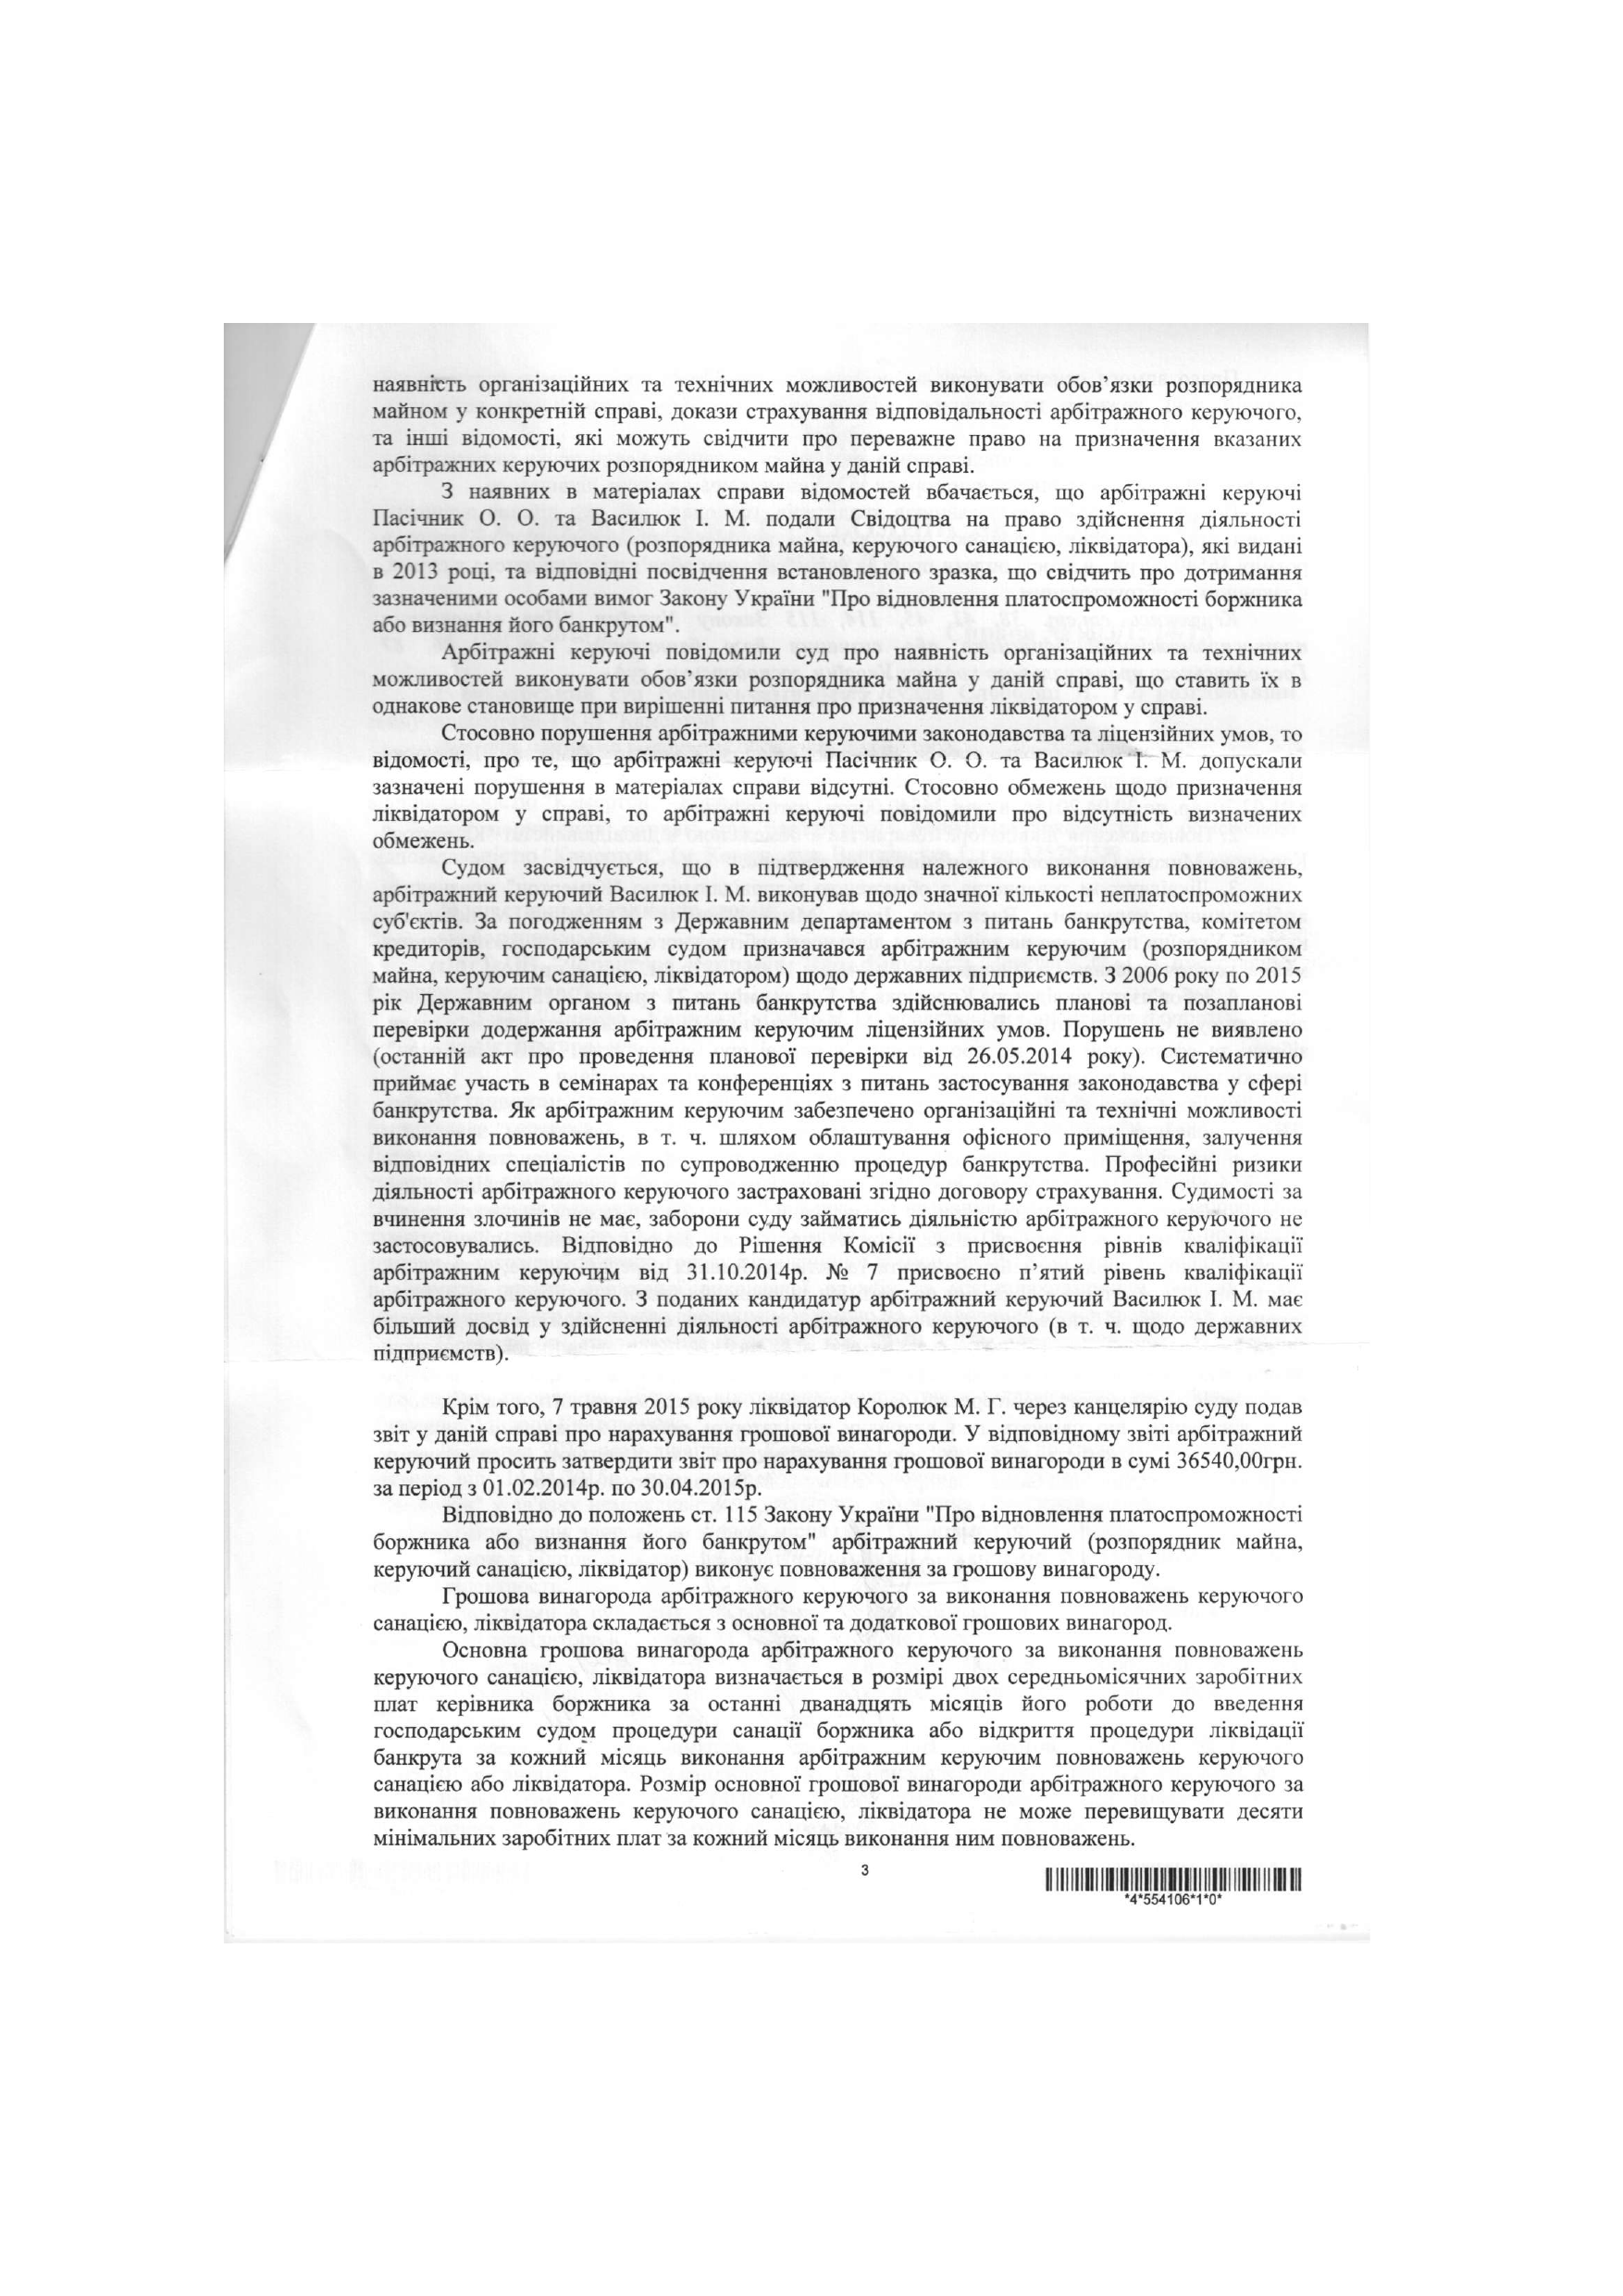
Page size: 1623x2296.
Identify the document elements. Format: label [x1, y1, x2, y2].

picture [223, 323, 1370, 1943]
